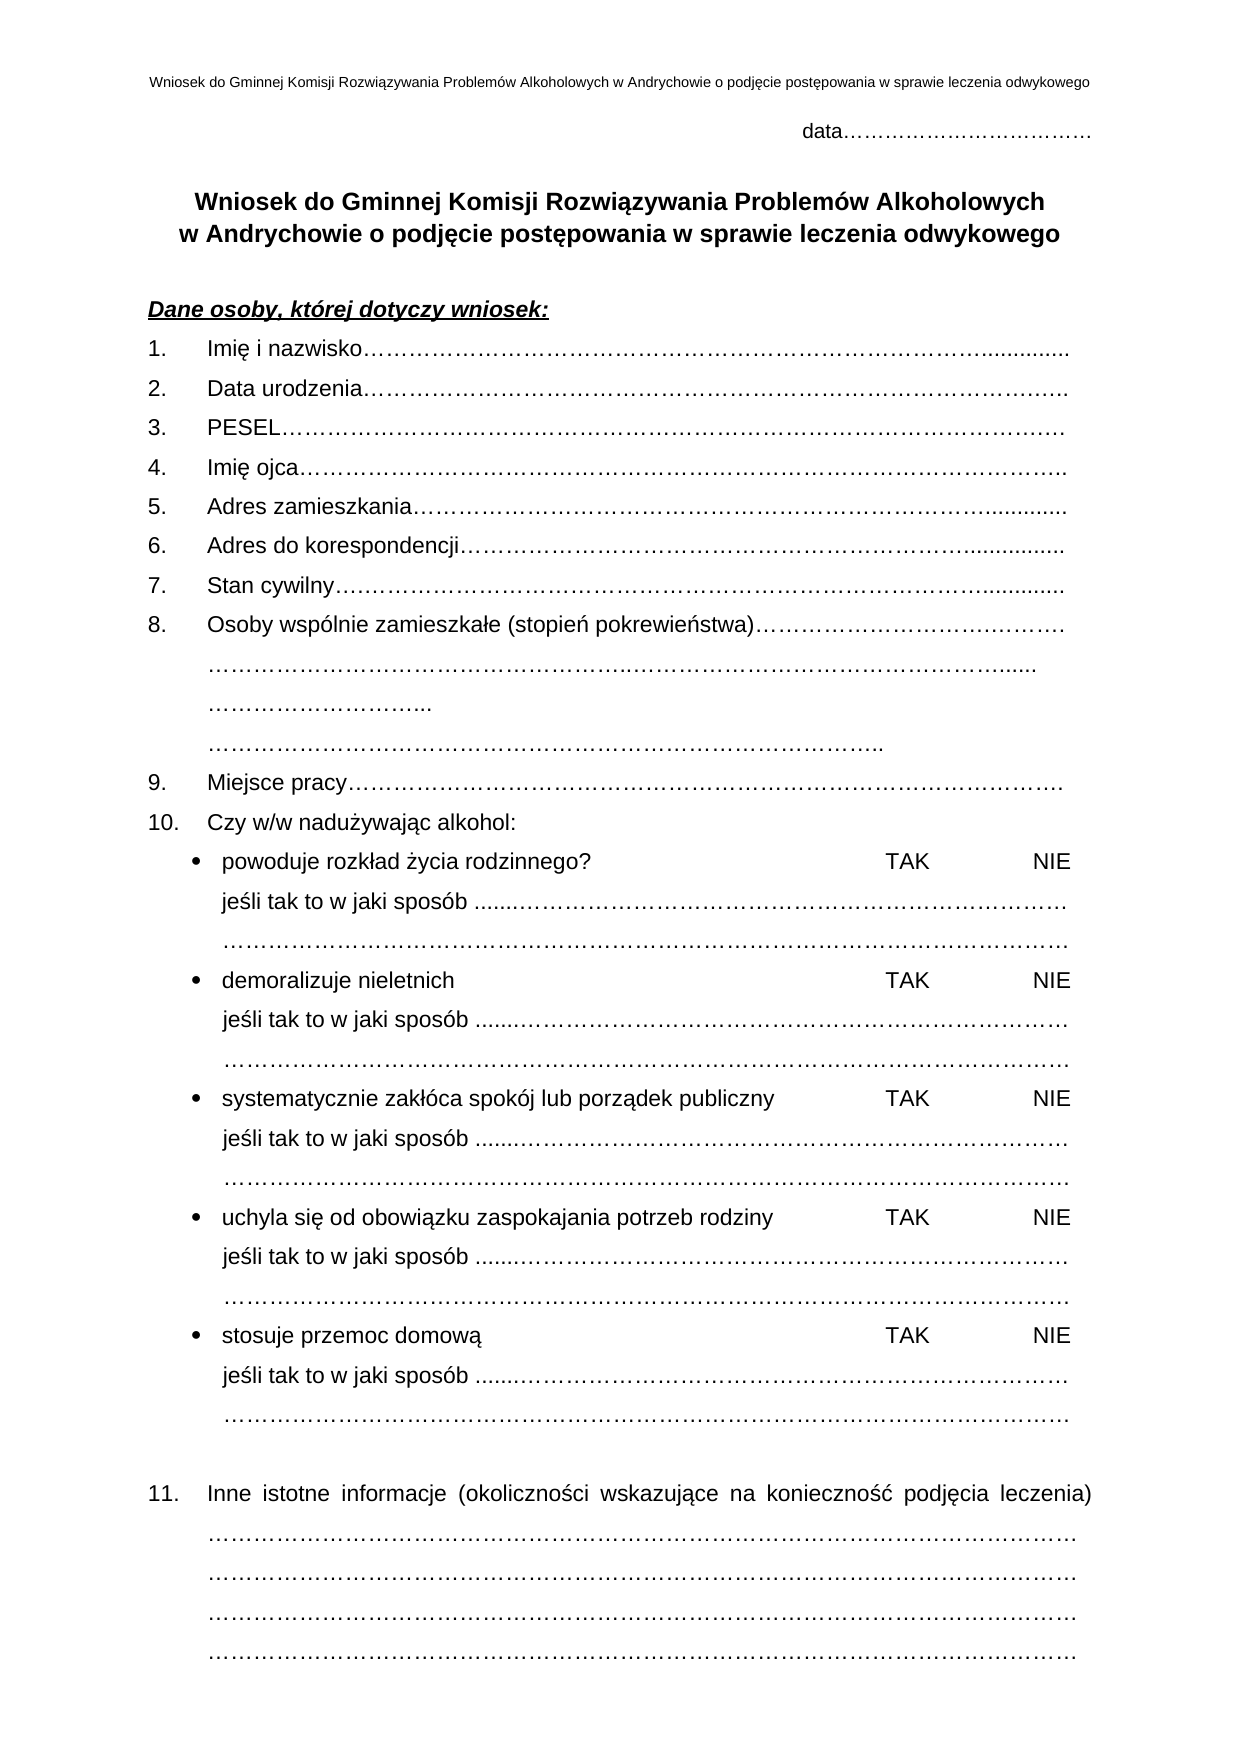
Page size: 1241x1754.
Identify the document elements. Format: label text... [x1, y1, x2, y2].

list Czy w/w nadużywając alkohol: [148, 809, 1092, 835]
list jeśli tak to w jaki sposób .......……………………………………………………………… [223, 1243, 1092, 1269]
list systematycznie zakłóca spokój lub porządek publiczny TAK NIE [192, 1085, 1092, 1112]
list jeśli tak to w jaki sposób .......……………………………………………………………… [223, 1362, 1092, 1388]
list ………………………………………………..…………………………………………......………………………...…………………………………………………………………………….. [207, 651, 1092, 756]
text Dane osoby, której dotyczy wniosek: [148, 296, 1092, 322]
list ………………………………………………………………………………………………… [222, 927, 1092, 954]
list Stan cywilny….………………………………………………………………………............. [148, 572, 1092, 598]
list demoralizuje nieletnich TAK NIE [192, 967, 1092, 993]
list Adres do korespondencji…………………………………………………………................ [148, 532, 1092, 559]
list ………………………………………………………………………………………………… [223, 1283, 1092, 1309]
list ………………………………………………………………………………………………… [223, 1046, 1092, 1072]
list jeśli tak to w jaki sposób .......……………………………………………………………… [223, 1006, 1092, 1033]
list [148, 1480, 1092, 1664]
list uchyla się od obowiązku zaspokajania potrzeb rodziny TAK NIE [192, 1204, 1092, 1230]
list ………………………………………………………………………………………………… [223, 1164, 1092, 1191]
list Miejsce pracy…………………………………………………………………………………. [148, 769, 1092, 796]
list powoduje rozkład życia rodzinnego? TAK NIE [192, 848, 1092, 875]
list jeśli tak to w jaki sposób .......……………………………………………………………… [223, 1125, 1092, 1151]
list Imię ojca……………………………………………………………………………………….. [148, 453, 1092, 480]
list stosuje przemoc domową TAK NIE [192, 1322, 1092, 1348]
text data……………………………… [148, 119, 1092, 143]
list Data urodzenia…………………………………………………………………………….….. [148, 374, 1092, 401]
list PESEL……………………………………………………………………………………….… [148, 414, 1092, 440]
list ………………………………………………………………………………………………… [223, 1401, 1092, 1427]
list jeśli tak to w jaki sposób .......……………………………………………………………… [222, 888, 1092, 914]
list Imię i nazwisko……………………………………………………………………….............. [148, 335, 1092, 361]
list Osoby wspólnie zamieszkałe (stopień pokrewieństwa)………………………….………. [148, 611, 1092, 638]
text Wniosek do Gminnej Komisji Rozwiązywania Problemów Alkoholowych w Andrychowie o podjęcie postępowania w sprawie leczenia odwykowego [148, 186, 1092, 248]
list Adres zamieszkania…………………………………………………………………............. [148, 493, 1092, 519]
